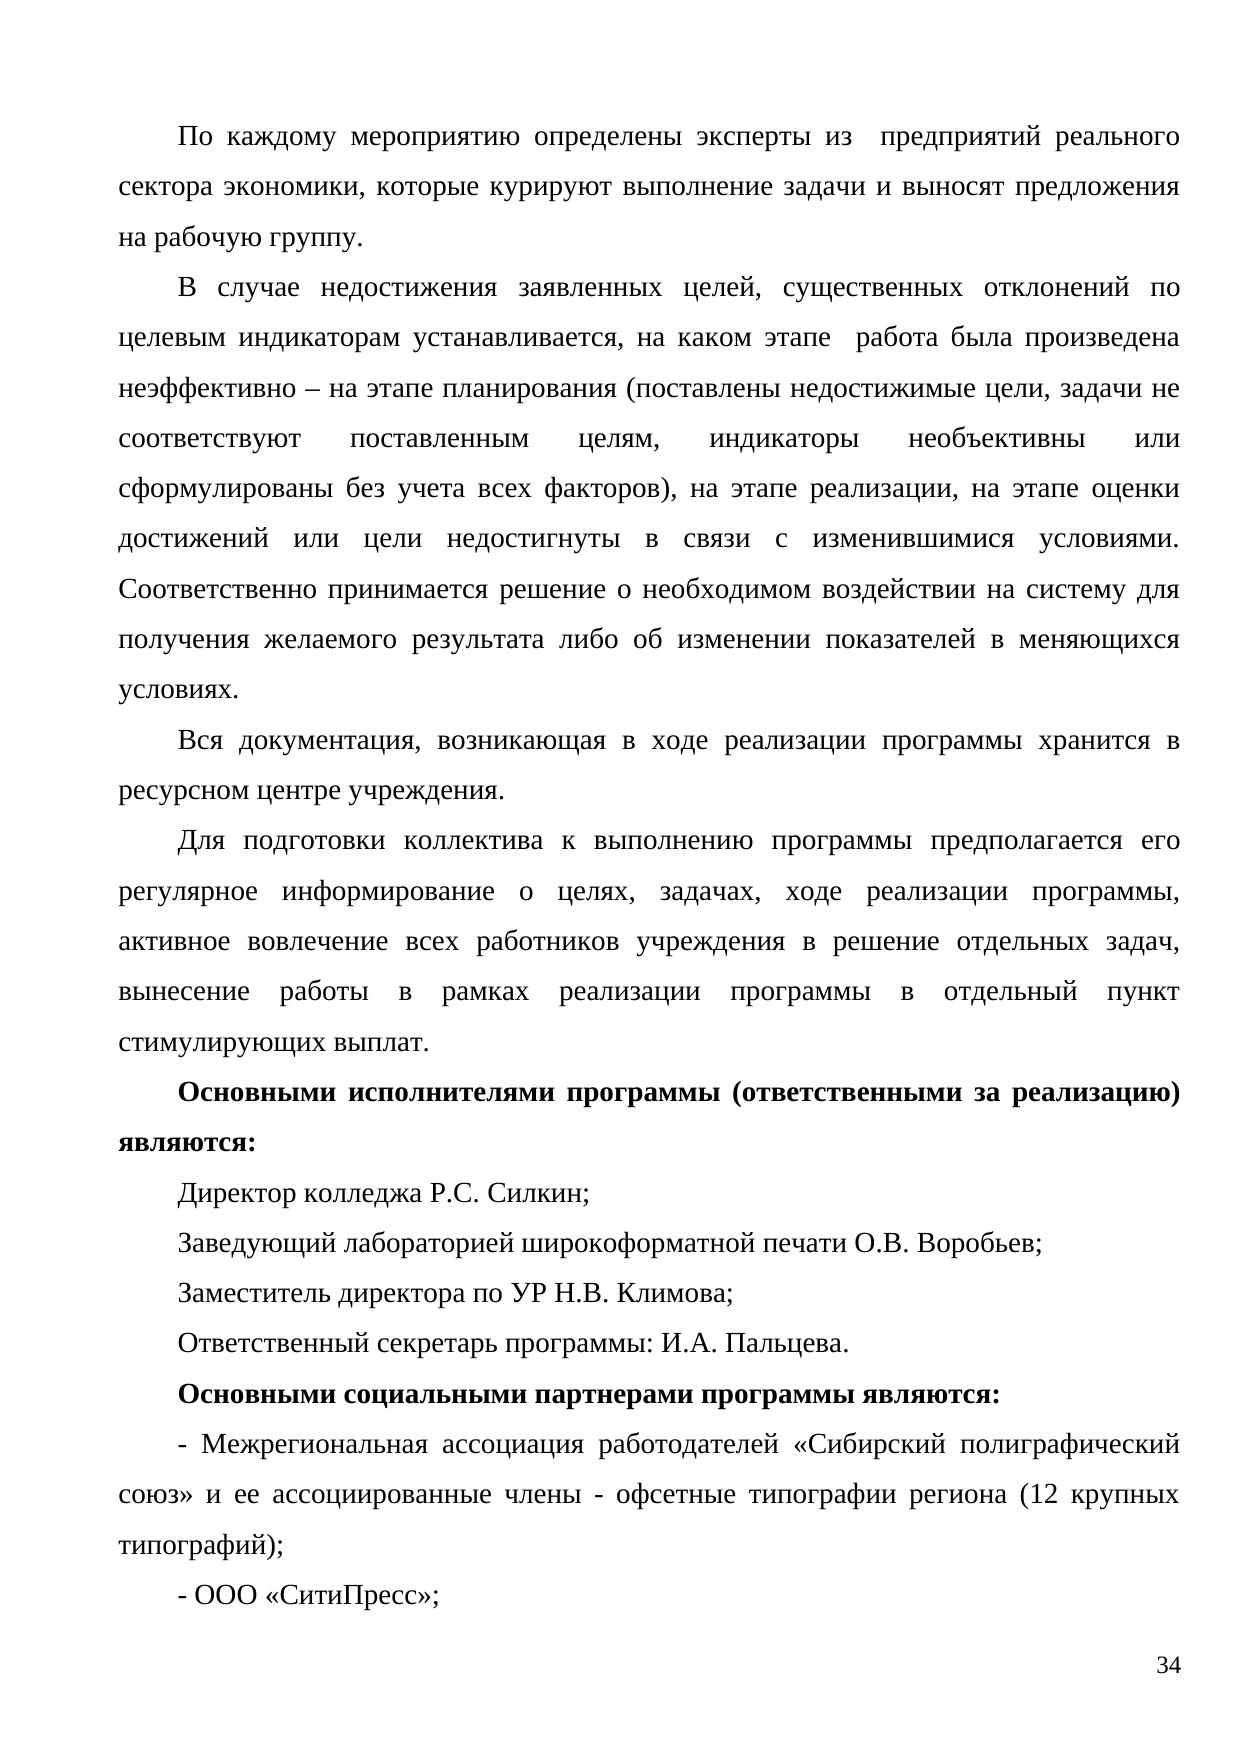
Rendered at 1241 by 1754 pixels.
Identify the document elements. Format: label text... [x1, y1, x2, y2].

text По каждому мероприятию определены эксперты из предприятий реального сектора экономики, которые курируют выполнение задачи и выносят предложения на рабочую группу. [118, 118, 1181, 252]
text Для подготовки коллектива к выполнению программы предполагается его регулярное информирование о целях, задачах, ходе реализации программы, активное вовлечение всех работников учреждения в решение отдельных задач, вынесение работы в рамках реализации программы в отдельный пункт стимулирующих выплат. [118, 822, 1181, 1057]
text Основными исполнителями программы (ответственными за реализацию) являются: [118, 1074, 1181, 1158]
text В случае недостижения заявленных целей, существенных отклонений по целевым индикаторам устанавливается, на каком этапе работа была произведена неэффективно – на этапе планирования (поставлены недостижимые цели, задачи не соответствуют поставленным целям, индикаторы необъективны или сформулированы без учета всех факторов), на этапе реализации, на этапе оценки достижений или цели недостигнуты в связи с изменившимися условиями. Соответственно принимается решение о необходимом воздействии на систему для получения желаемого результата либо об изменении показателей в меняющихся условиях. [118, 269, 1181, 705]
text Вся документация, возникающая в ходе реализации программы хранится в ресурсном центре учреждения. [118, 722, 1181, 806]
text - ООО «СитиПресс»; [118, 1577, 1181, 1611]
text - Межрегиональная ассоциация работодателей «Сибирский полиграфический союз» и ее ассоциированные члены - офсетные типографии региона (12 крупных типографий); [118, 1426, 1181, 1560]
text Заведующий лабораторией широкоформатной печати О.В. Воробьев; [118, 1225, 1181, 1258]
text Основными социальными партнерами программы являются: [118, 1376, 1181, 1409]
text Ответственный секретарь программы: И.А. Пальцева. [118, 1326, 1181, 1359]
text Директор колледжа Р.С. Силкин; [118, 1175, 1181, 1208]
text Заместитель директора по УР Н.В. Климова; [118, 1275, 1181, 1309]
